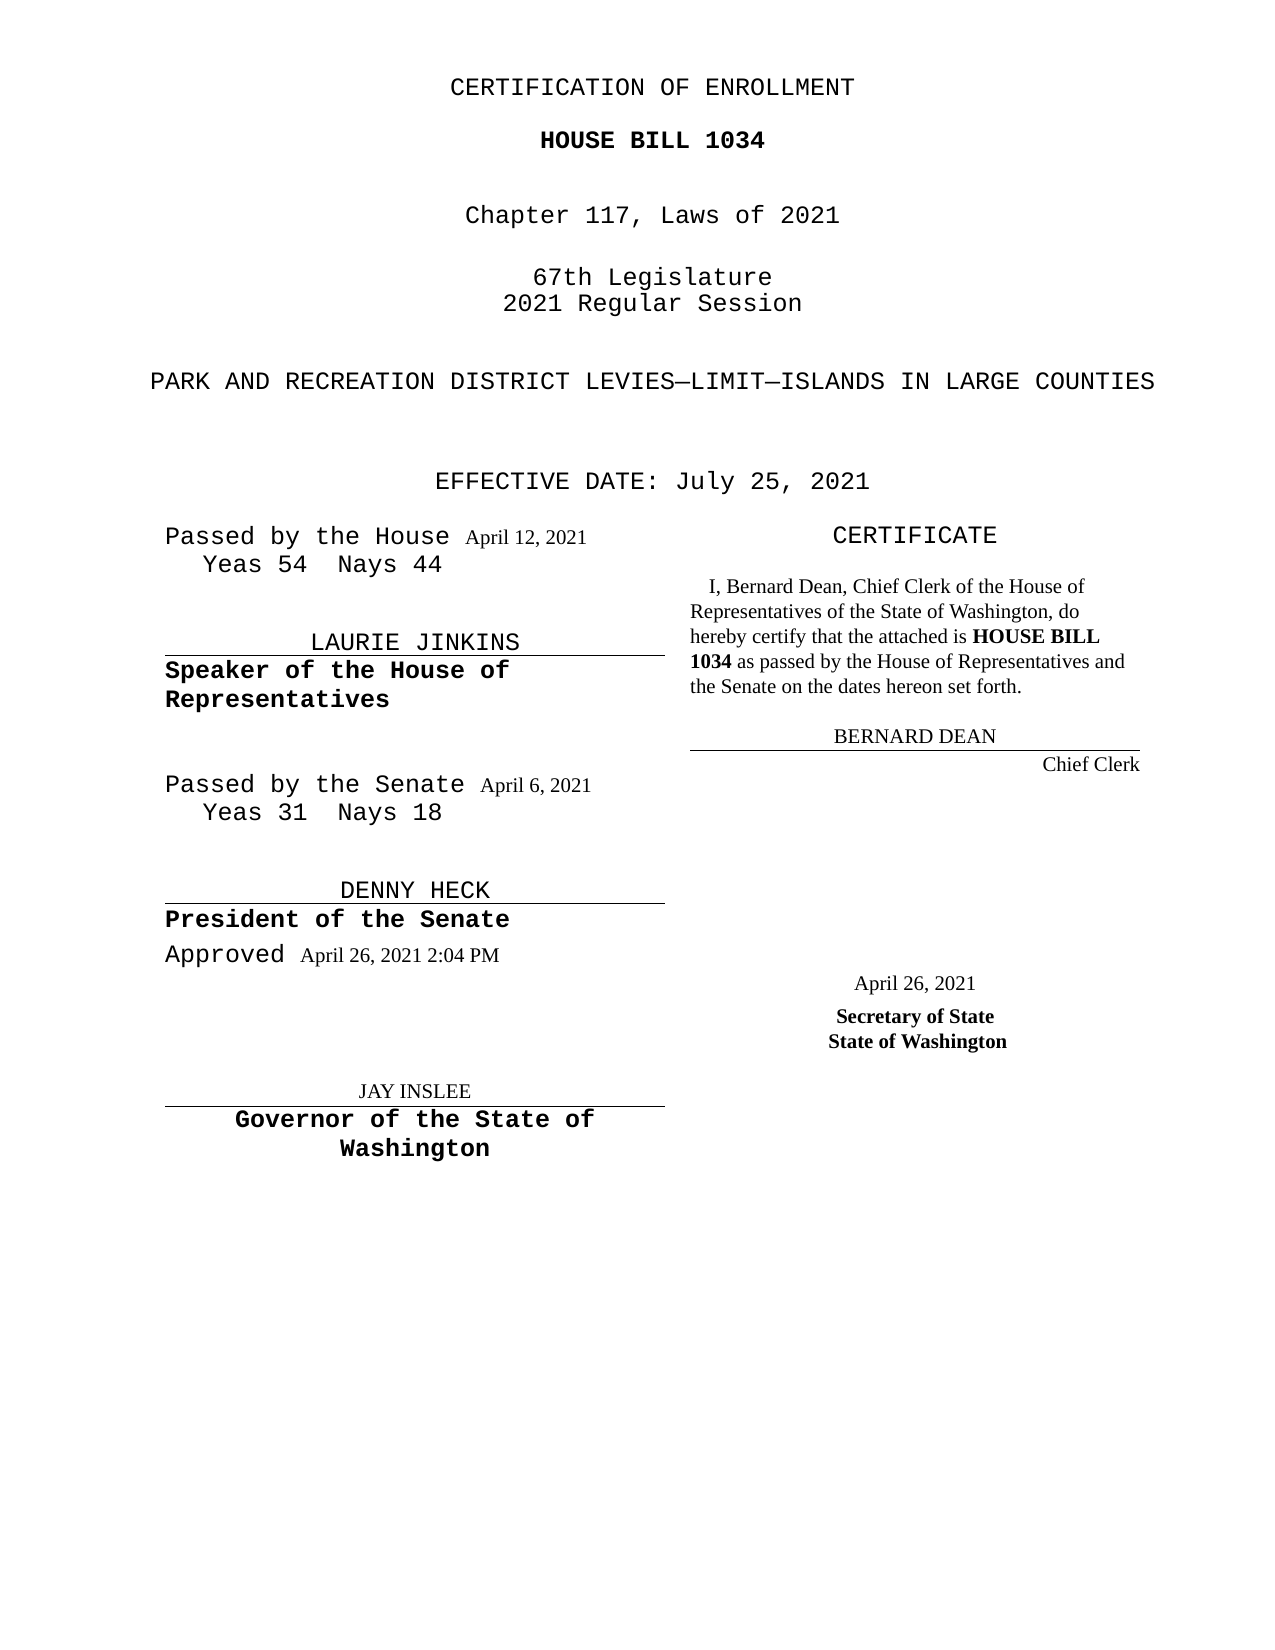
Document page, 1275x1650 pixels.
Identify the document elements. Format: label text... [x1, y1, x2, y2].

table_cell April 26, 2021 [678, 939, 1152, 999]
table_cell Approved April 26, 2021 2:04 PM [153, 939, 677, 999]
text HOUSE BILL 1034 [135, 128, 1170, 153]
text CERTIFICATION OF ENROLLMENT [135, 75, 1170, 103]
text 2021 Regular Session [135, 291, 1170, 319]
table_cell JAY INSLEE Governor of the State of Washington [153, 1000, 677, 1168]
text 67th Legislature [135, 266, 1170, 291]
table_header Passed by the House April 12, 2021 Yeas 54 Nays 44 LAURIE JINKINS Speaker of the House of Representatives Passed by the Senate April 6, 2021 Yeas 31 Nays 18 DENNY HECK President of the Senate [153, 519, 677, 939]
text Chapter 117, Laws of 2021 [135, 203, 1170, 228]
text EFFECTIVE DATE: July 25, 2021 [135, 469, 1170, 494]
text PARK AND RECREATION DISTRICT LEVIES—LIMIT—ISLANDS IN LARGE COUNTIES [135, 369, 1170, 394]
table_cell Secretary of State State of Washington [678, 1000, 1152, 1168]
table_header CERTIFICATE I, Bernard Dean, Chief Clerk of the House of Representatives of the State of Washington, do hereby certify that the attached is HOUSE BILL 1034 as passed by the House of Representatives and the Senate on the dates hereon set forth. BERNARD DEAN Chief Clerk [678, 519, 1152, 939]
